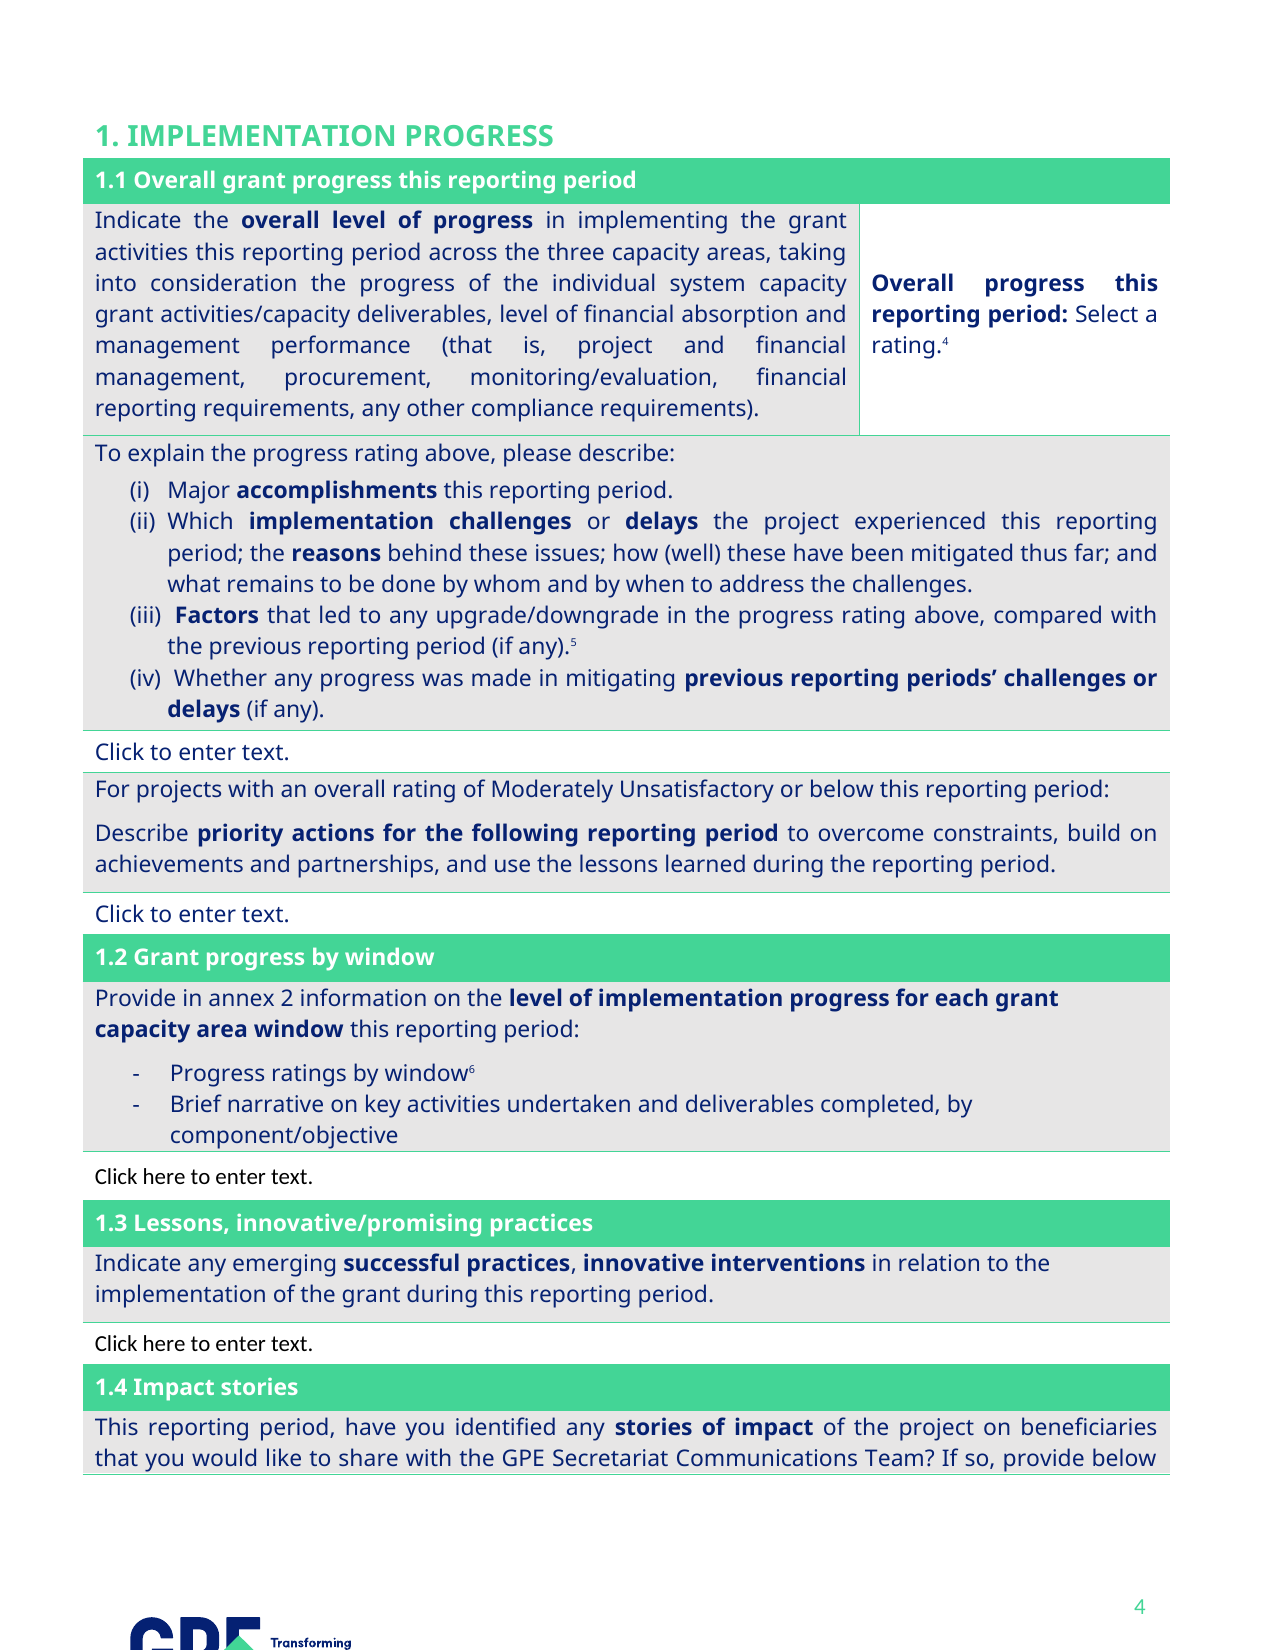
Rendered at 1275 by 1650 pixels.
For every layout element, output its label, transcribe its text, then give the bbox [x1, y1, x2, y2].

table_header 1. IMPLEMENTATION PROGRESS [83, 113, 1170, 157]
table_cell Indicate any emerging successful practices, innovative interventions in relation to the implementation of the grant during this reporting period. [83, 1247, 1170, 1322]
table_cell [83, 893, 1170, 934]
table_cell To explain the progress rating above, please describe: Major accomplishments this reporting period. Which implementation challenges or delays the project experienced this reporting period; the reasons behind these issues; how (well) these have been mitigated thus far; and what remains to be done by whom and by when to address the challenges. Factors that led to any upgrade/downgrade in the progress rating above, compared with the previous reporting period (if any). Whether any progress was made in mitigating previous reporting periods’ challenges or delays (if any). [83, 436, 1170, 730]
table_cell 1.2 Grant progress by window [83, 935, 1170, 981]
table_cell For projects with an overall rating of Moderately Unsatisfactory or below this reporting period: Describe priority actions for the following reporting period to overcome constraints, build on achievements and partnerships, and use the lessons learned during the reporting period. [83, 773, 1170, 892]
table_cell 1.1 Overall grant progress this reporting period [83, 158, 1170, 204]
table_cell [83, 1152, 1170, 1200]
table_cell [83, 731, 1170, 772]
table_cell 1.4 Impact stories [83, 1364, 1170, 1411]
table_cell [83, 1323, 1170, 1364]
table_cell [83, 1411, 1170, 1473]
table_cell Overall progress this reporting period: [860, 204, 1170, 435]
table_cell 1.3 Lessons, innovative/promising practices [83, 1200, 1170, 1247]
table_cell Provide in annex 2 information on the level of implementation progress for each grant capacity area window this reporting period: Progress ratings by window Brief narrative on key activities undertaken and deliverables completed, by component/objective [83, 982, 1170, 1151]
table_cell Indicate the overall level of progress in implementing the grant activities this reporting period across the three capacity areas, taking into consideration the progress of the individual system capacity grant activities/capacity deliverables, level of financial absorption and management performance (that is, project and financial management, procurement, monitoring/evaluation, financial reporting requirements, any other compliance requirements). [83, 204, 859, 435]
